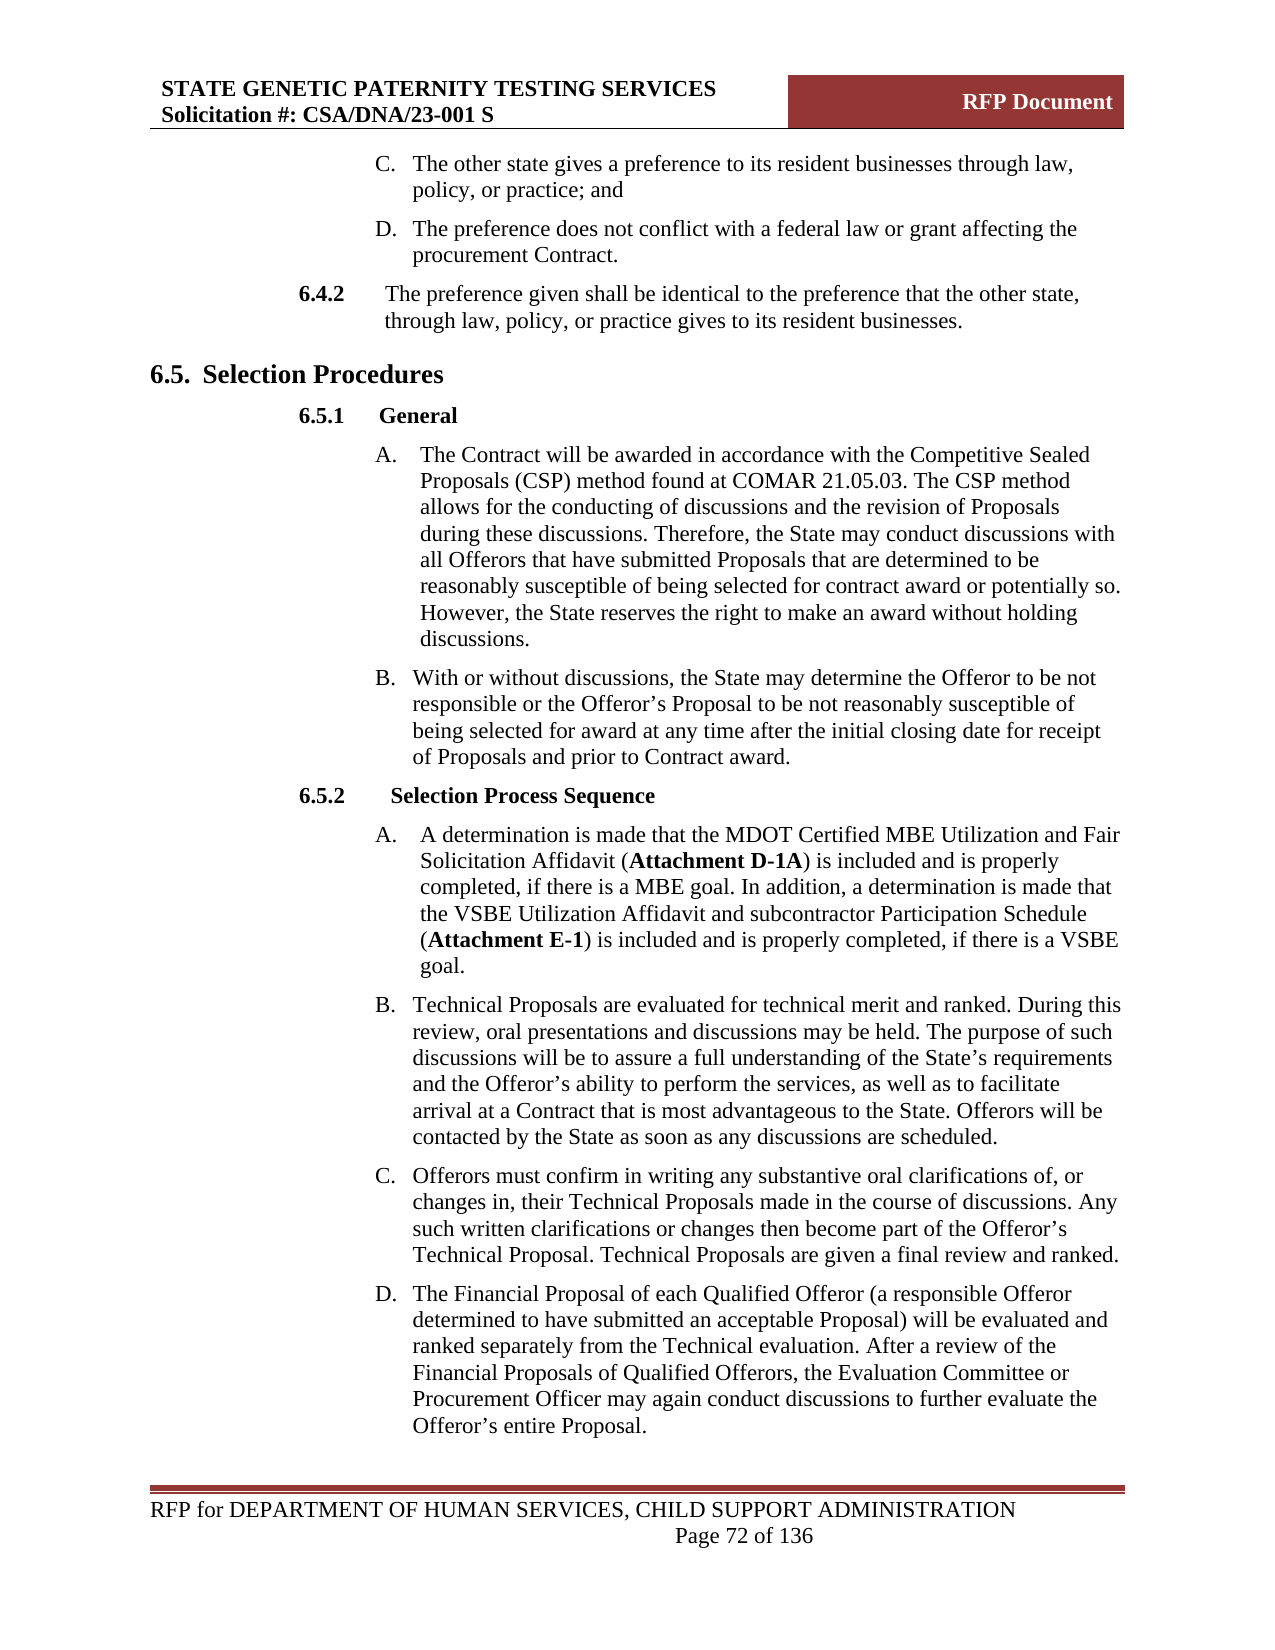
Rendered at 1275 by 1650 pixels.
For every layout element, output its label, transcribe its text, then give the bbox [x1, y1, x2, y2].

list The Financial Proposal of each Qualified Offeror (a responsible Offeror determined to have submitted an acceptable Proposal) will be evaluated and ranked separately from the Technical evaluation. After a review of the Financial Proposals of Qualified Offerors, the Evaluation Committee or Procurement Officer may again conduct discussions to further evaluate the Offeror’s entire Proposal. [375, 1280, 1125, 1438]
list The Contract will be awarded in accordance with the Competitive Sealed Proposals (CSP) method found at COMAR 21.05.03. The CSP method allows for the conducting of discussions and the revision of Proposals during these discussions. Therefore, the State may conduct discussions with all Offerors that have submitted Proposals that are determined to be reasonably susceptible of being selected for contract award or potentially so. However, the State reserves the right to make an award without holding discussions. [375, 441, 1125, 651]
list Offerors must confirm in writing any substantive oral clarifications of, or changes in, their Technical Proposals made in the course of discussions. Any such written clarifications or changes then become part of the Offeror’s Technical Proposal. Technical Proposals are given a final review and ranked. [375, 1162, 1125, 1267]
text 6.5.1 General [150, 402, 1125, 428]
list 6.5.2 Selection Process Sequence [150, 782, 1125, 808]
list The preference does not conflict with a federal law or grant affecting the procurement Contract. [375, 215, 1125, 268]
list The other state gives a preference to its resident businesses through law, policy, or practice; and [375, 150, 1125, 203]
list Technical Proposals are evaluated for technical merit and ranked. During this review, oral presentations and discussions may be held. The purpose of such discussions will be to assure a full understanding of the State’s requirements and the Offeror’s ability to perform the services, as well as to facilitate arrival at a Contract that is most advantageous to the State. Offerors will be contacted by the State as soon as any discussions are scheduled. [375, 991, 1125, 1149]
list With or without discussions, the State may determine the Offeror to be not responsible or the Offeror’s Proposal to be not reasonably susceptible of being selected for award at any time after the initial closing date for receipt of Proposals and prior to Contract award. [375, 664, 1125, 769]
list A determination is made that the MDOT Certified MBE Utilization and Fair Solicitation Affidavit (Attachment D-1A) is included and is properly completed, if there is a MBE goal. In addition, a determination is made that the VSBE Utilization Affidavit and subcontractor Participation Schedule (Attachment E-1) is included and is properly completed, if there is a VSBE goal. [375, 821, 1125, 979]
subtitle Selection Procedures [150, 358, 1125, 389]
list 6.4.2 The preference given shall be identical to the preference that the other state, through law, policy, or practice gives to its resident businesses. [150, 280, 1125, 333]
